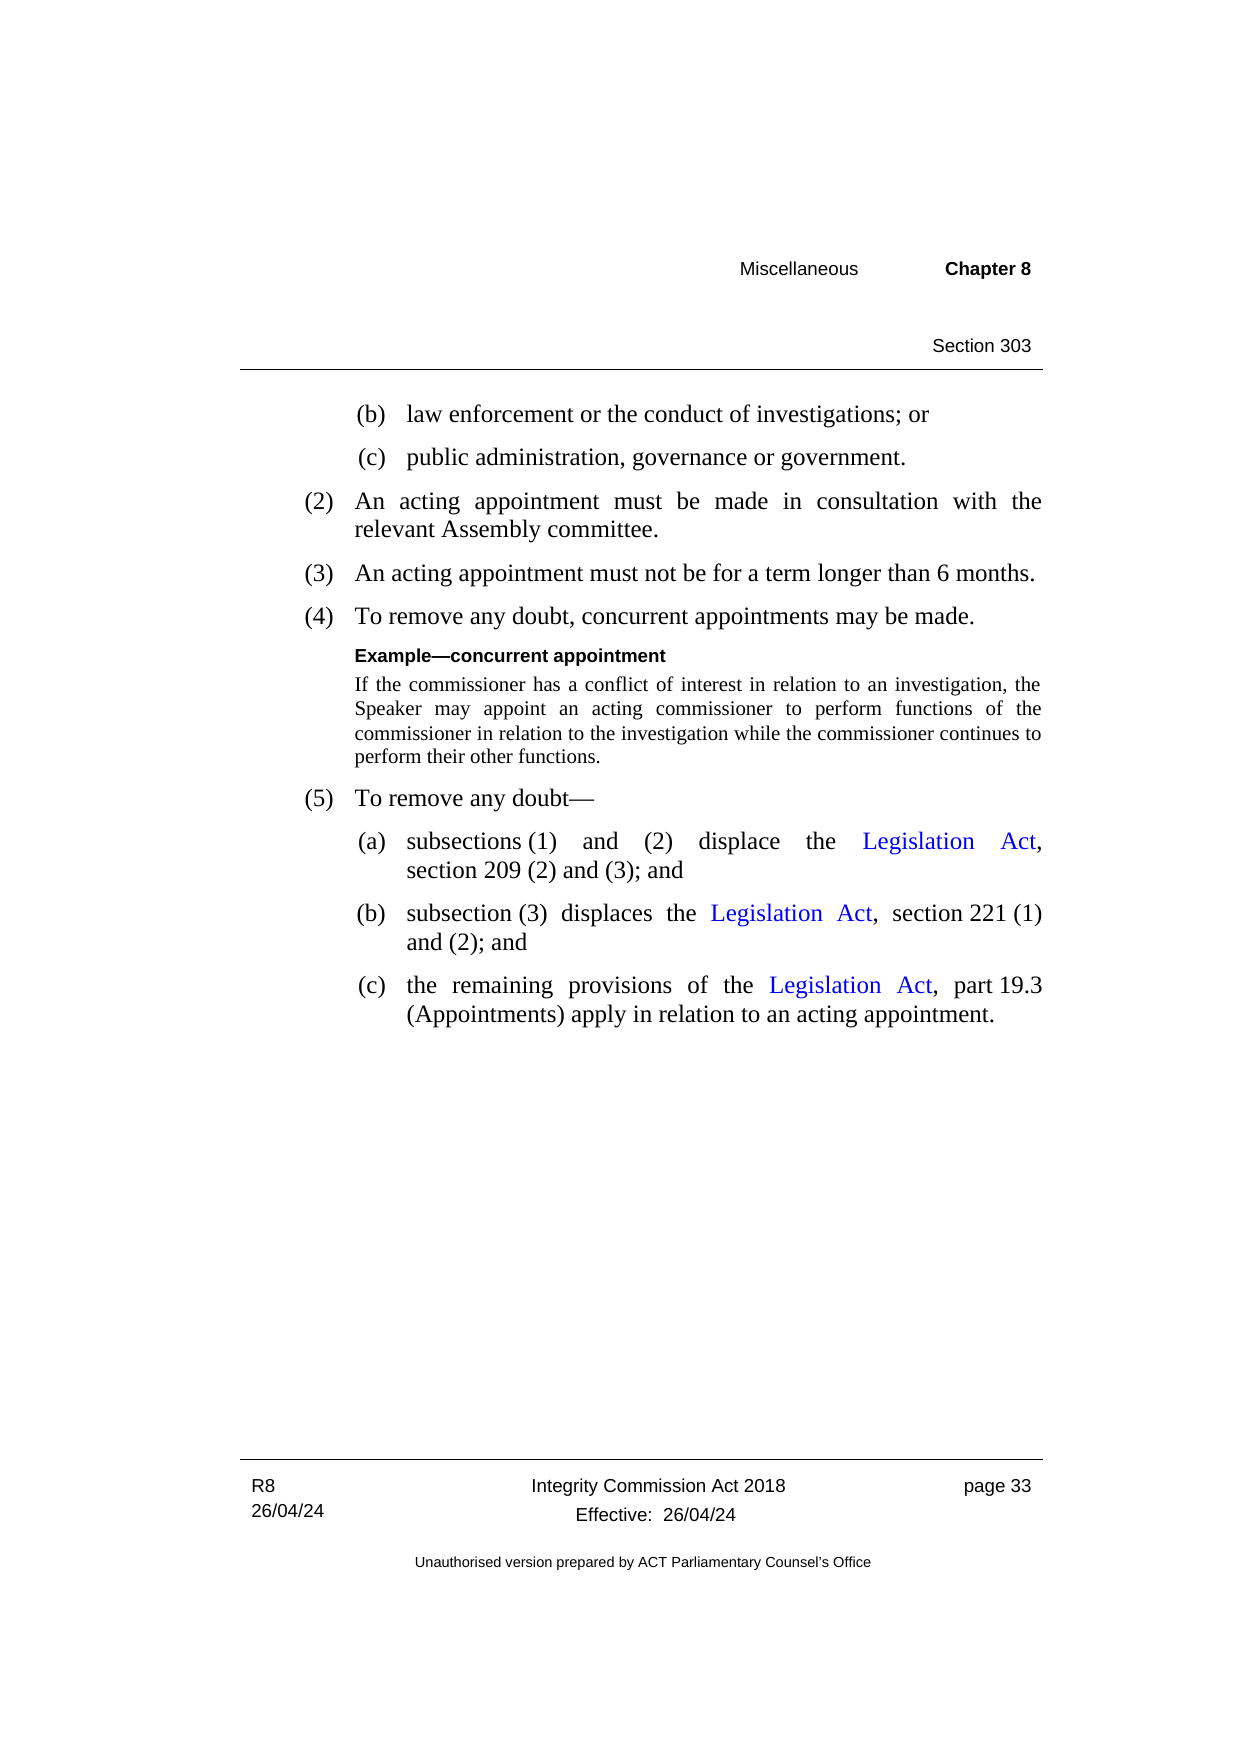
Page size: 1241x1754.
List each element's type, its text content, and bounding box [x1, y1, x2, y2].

text (3) An acting appointment must not be for a term longer than 6 months. [240, 558, 1042, 587]
text (a) subsections (1) and (2) displace the Legislation Act, section 209 (2) and (3); and [240, 826, 1042, 884]
text (5) To remove any doubt— [240, 783, 1042, 812]
text (4) To remove any doubt, concurrent appointments may be made. [240, 601, 1042, 630]
text If the commissioner has a conflict of interest in relation to an investigation, the Speaker may appoint an acting commissioner to perform functions of the commissioner in relation to the investigation while the commissioner continues to perform their other functions. [354, 672, 1042, 768]
text (b) law enforcement or the conduct of investigations; or [240, 399, 1042, 428]
text (b) subsection (3) displaces the Legislation Act, section 221 (1) and (2); and [240, 898, 1042, 956]
text Example—concurrent appointment [354, 644, 1042, 666]
text (2) An acting appointment must be made in consultation with the relevant Assembly committee. [240, 486, 1042, 543]
text (c) public administration, governance or government. [240, 442, 1042, 471]
text (c) the remaining provisions of the Legislation Act, part 19.3 (Appointments) apply in relation to an acting appointment. [240, 971, 1042, 1028]
